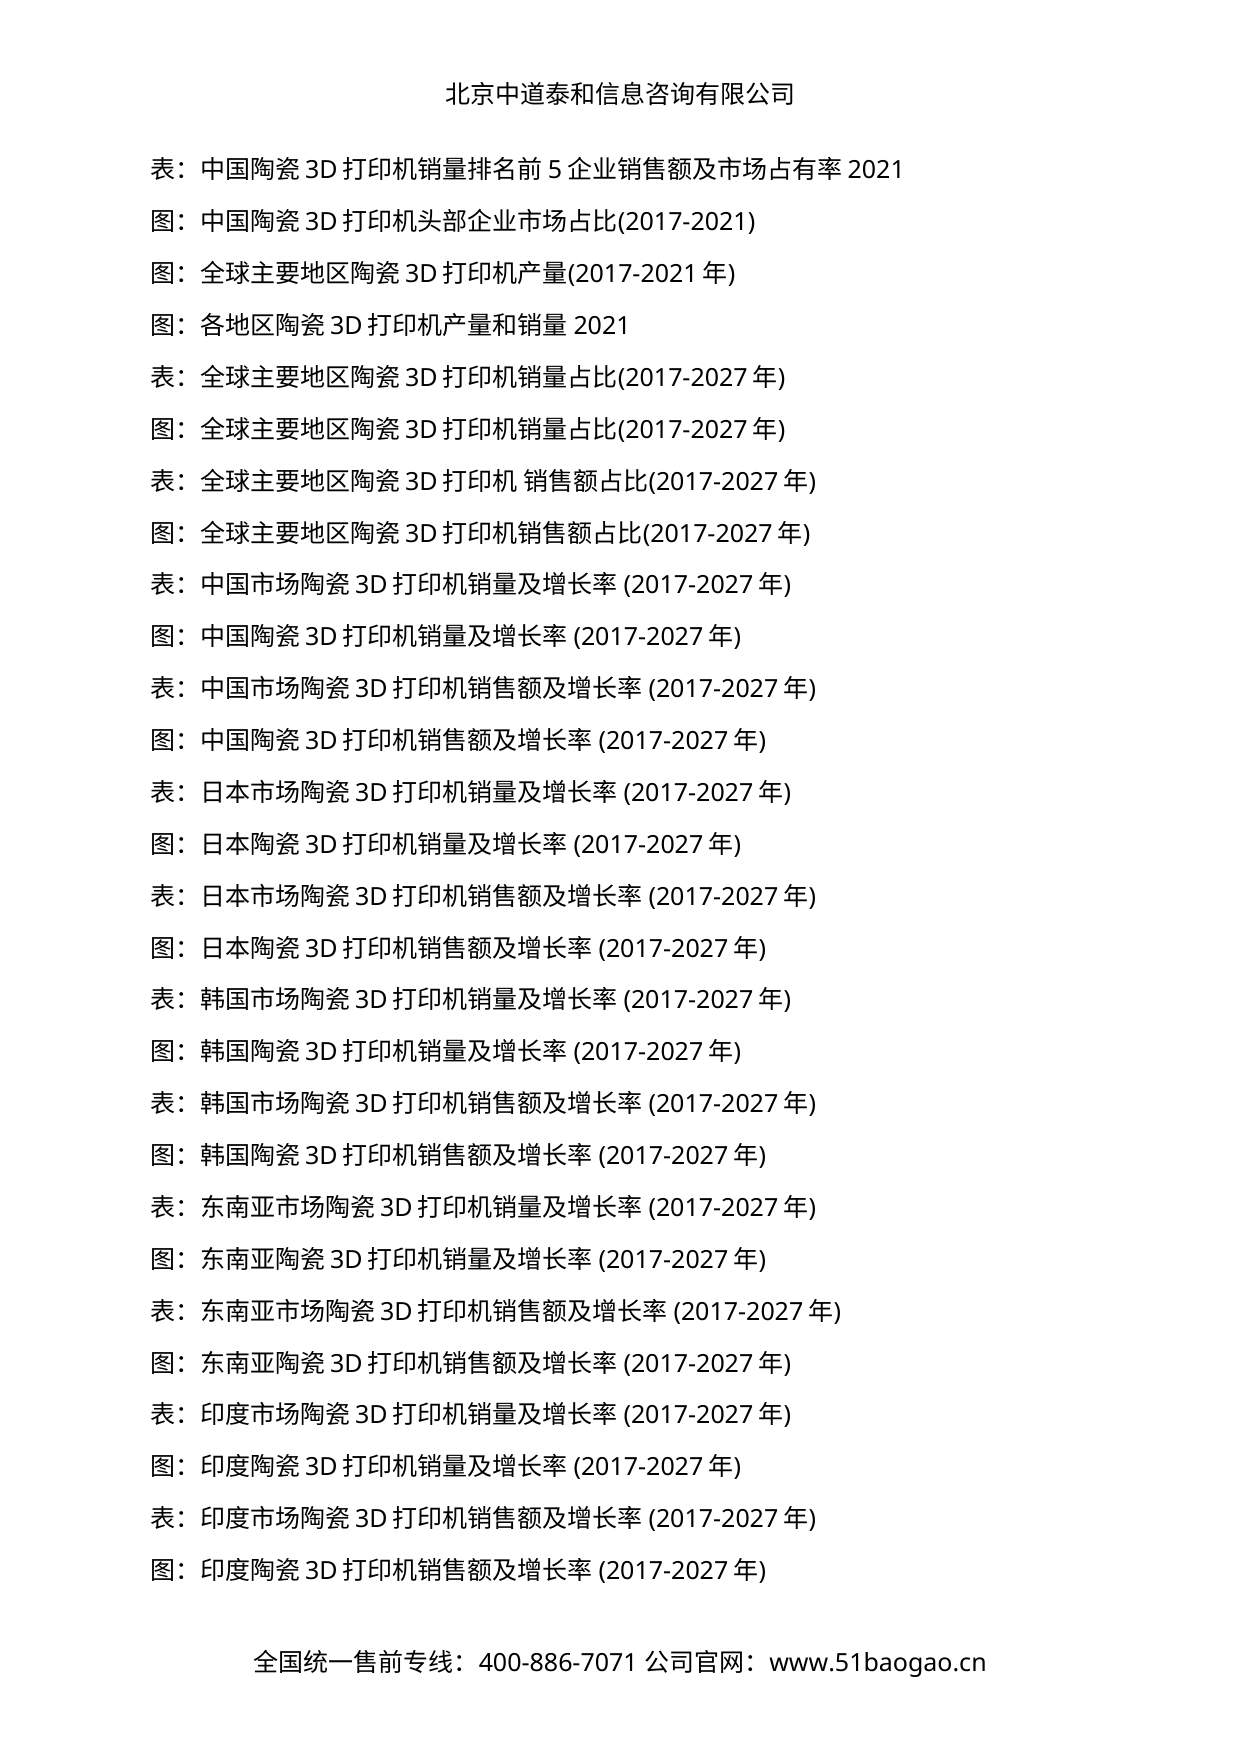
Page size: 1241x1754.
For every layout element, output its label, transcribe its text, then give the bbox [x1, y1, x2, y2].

text 表：全球主要地区陶瓷3D打印机销量占比(2017-2027年) [150, 357, 1090, 394]
text 图：中国陶瓷3D打印机销量及增长率 (2017-2027年) [150, 617, 1090, 653]
text 图：印度陶瓷3D打印机销量及增长率 (2017-2027年) [150, 1447, 1090, 1483]
text 表：东南亚市场陶瓷3D打印机销售额及增长率 (2017-2027年) [150, 1291, 1090, 1327]
text 图：日本陶瓷3D打印机销售额及增长率 (2017-2027年) [150, 928, 1090, 964]
text 图：全球主要地区陶瓷3D打印机销量占比(2017-2027年) [150, 409, 1090, 446]
text 表：印度市场陶瓷3D打印机销量及增长率 (2017-2027年) [150, 1395, 1090, 1431]
text 图：东南亚陶瓷3D打印机销售额及增长率 (2017-2027年) [150, 1343, 1090, 1379]
text 表：东南亚市场陶瓷3D打印机销量及增长率 (2017-2027年) [150, 1187, 1090, 1224]
text 图：韩国陶瓷3D打印机销售额及增长率 (2017-2027年) [150, 1136, 1090, 1172]
text 表：韩国市场陶瓷3D打印机销量及增长率 (2017-2027年) [150, 980, 1090, 1016]
text 表：印度市场陶瓷3D打印机销售额及增长率 (2017-2027年) [150, 1499, 1090, 1535]
text 图：中国陶瓷3D打印机头部企业市场占比(2017-2021) [150, 202, 1090, 238]
text 表：全球主要地区陶瓷3D打印机 销售额占比(2017-2027年) [150, 461, 1090, 497]
text 图：各地区陶瓷3D打印机产量和销量 2021 [150, 306, 1090, 342]
text 表：日本市场陶瓷3D打印机销量及增长率 (2017-2027年) [150, 772, 1090, 809]
text 图：全球主要地区陶瓷3D打印机产量(2017-2021年) [150, 254, 1090, 290]
text 图：东南亚陶瓷3D打印机销量及增长率 (2017-2027年) [150, 1239, 1090, 1276]
text 表：韩国市场陶瓷3D打印机销售额及增长率 (2017-2027年) [150, 1084, 1090, 1120]
text 图：印度陶瓷3D打印机销售额及增长率 (2017-2027年) [150, 1551, 1090, 1587]
text 表：中国市场陶瓷3D打印机销量及增长率 (2017-2027年) [150, 565, 1090, 601]
text 表：日本市场陶瓷3D打印机销售额及增长率 (2017-2027年) [150, 876, 1090, 912]
text 图：中国陶瓷3D打印机销售额及增长率 (2017-2027年) [150, 721, 1090, 757]
text 图：韩国陶瓷3D打印机销量及增长率 (2017-2027年) [150, 1032, 1090, 1068]
text 表：中国陶瓷3D打印机销量排名前5企业销售额及市场占有率 2021 [150, 150, 1090, 186]
text 图：日本陶瓷3D打印机销量及增长率 (2017-2027年) [150, 824, 1090, 861]
text 表：中国市场陶瓷3D打印机销售额及增长率 (2017-2027年) [150, 669, 1090, 705]
text 图：全球主要地区陶瓷3D打印机销售额占比(2017-2027年) [150, 513, 1090, 549]
